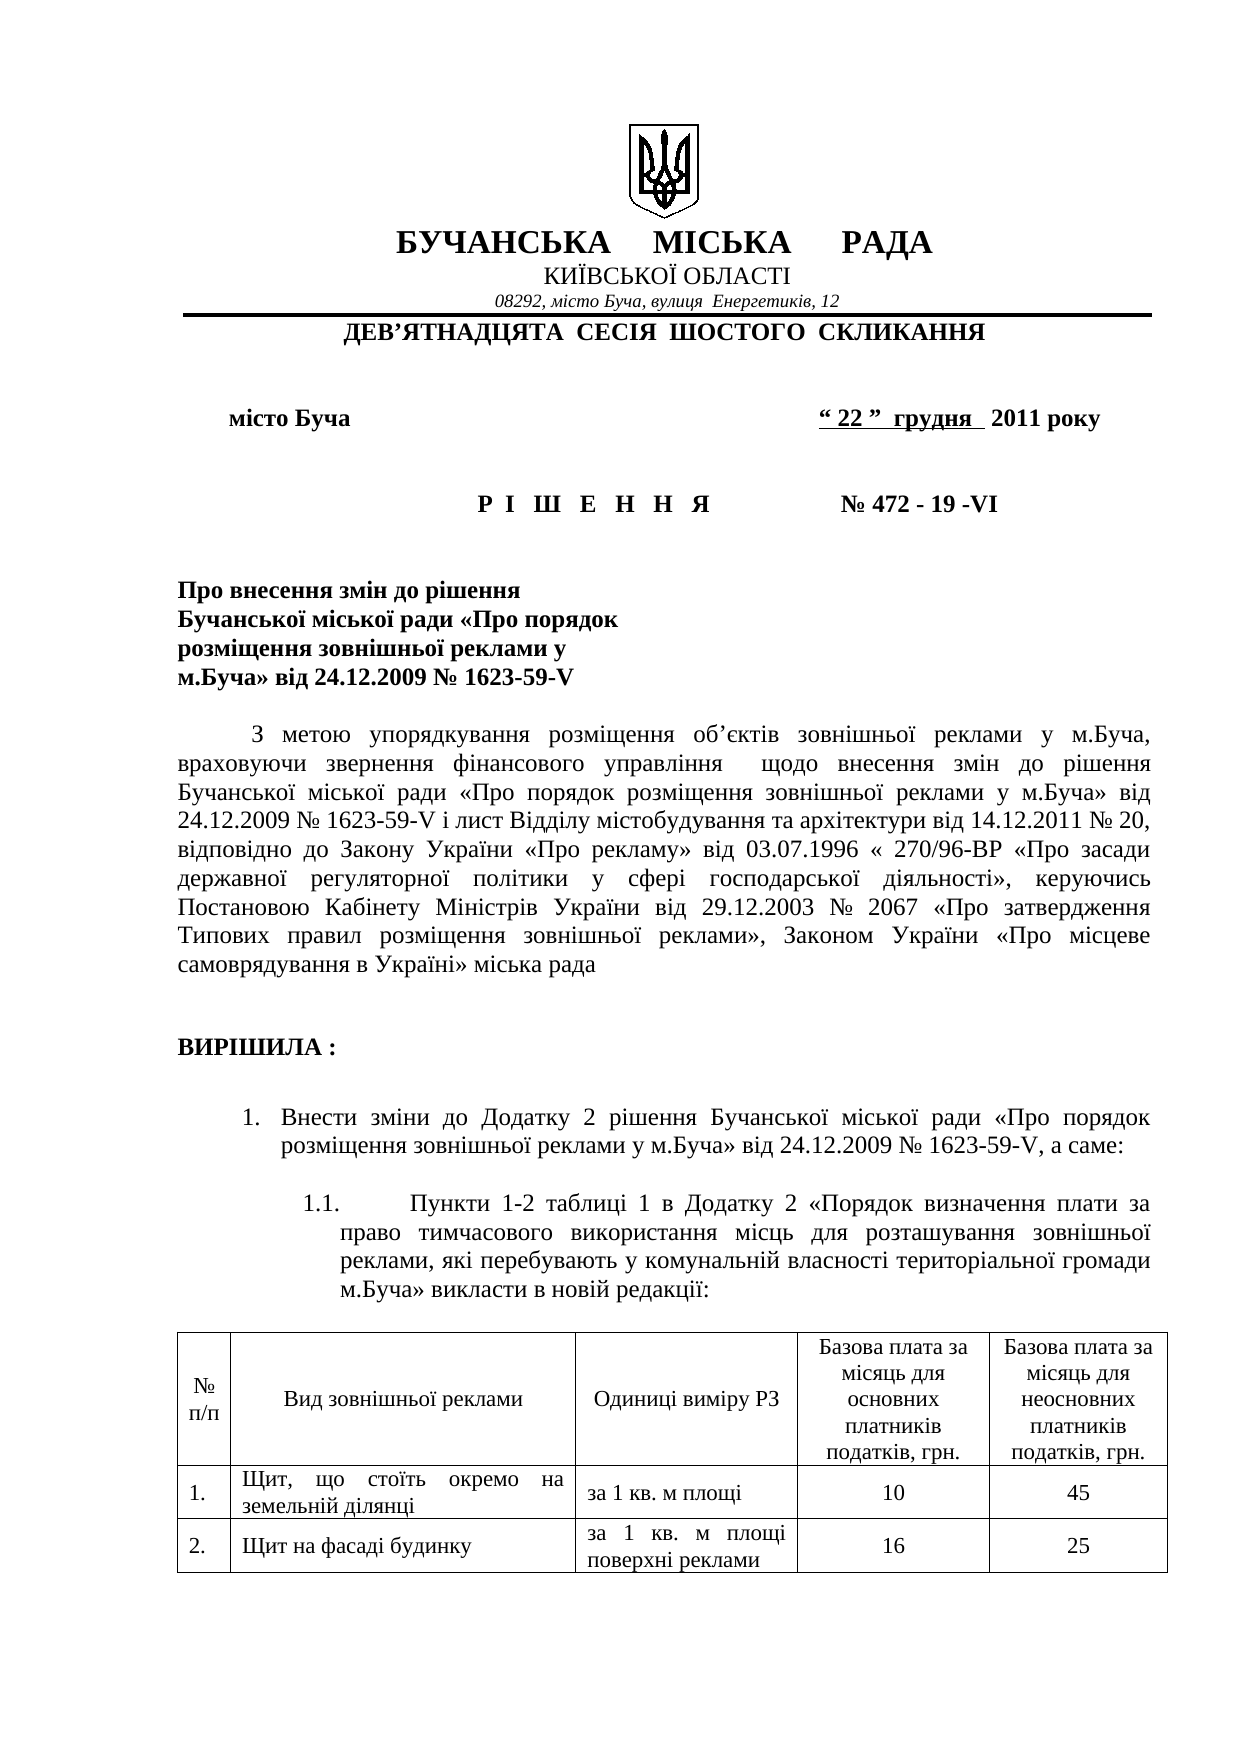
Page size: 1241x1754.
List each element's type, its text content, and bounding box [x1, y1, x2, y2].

text ДЕВ’ЯТНАДЦЯТА СЕСІЯ ШОСТОГО СКЛИКАННЯ [177, 317, 1152, 345]
table_header Базова плата за місяць для основних платників податків, грн. [798, 1333, 989, 1464]
table_cell Щит на фасаді будинку [231, 1519, 575, 1572]
text місто Буча “ 22 ” грудня 2011 року [177, 403, 1152, 432]
text БУЧАНСЬКА МІСЬКА РАДА [177, 223, 1152, 261]
table_cell за 1 кв. м площі поверхні реклами [576, 1519, 797, 1572]
table_cell Щит, що стоїть окремо на земельній ділянці [231, 1466, 575, 1518]
table_cell за 1 кв. м площі [576, 1466, 797, 1518]
text З метою упорядкування розміщення об’єктів зовнішньої реклами у м.Буча, враховуючи звернення фінансового управління щодо внесення змін до рішення Бучанської міської ради «Про порядок розміщення зовнішньої реклами у м.Буча» від 24.12.2009 № 1623-59-V і лист Відділу містобудування та архітектури від 14.12.2011 № 20, відповідно до Закону України «Про рекламу» від 03.07.1996 « 270/96-ВР «Про засади державної регуляторної політики у сфері господарської діяльності», керуючись Постановою Кабінету Міністрів України від 29.12.2003 № 2067 «Про затвердження Типових правил розміщення зовнішньої реклами», Законом України «Про місцеве самоврядування в Україні» міська рада [177, 719, 1152, 978]
table_header Одиниці виміру РЗ [576, 1333, 797, 1464]
table_cell 2. [178, 1519, 230, 1572]
list Пункти 1-2 таблиці 1 в Додатку 2 «Порядок визначення плати за право тимчасового використання місць для розташування зовнішньої реклами, які перебувають у комунальній власності територіальної громади м.Буча» викласти в новій редакції: [302, 1188, 1152, 1303]
text Бучанської міської ради «Про порядок [177, 604, 1152, 633]
table_cell 16 [798, 1519, 989, 1572]
list Внести зміни до Додатку 2 рішення Бучанської міської ради «Про порядок розміщення зовнішньої реклами у м.Буча» від 24.12.2009 № 1623-59-V, а саме: [242, 1102, 1152, 1159]
table_header Базова плата за місяць для неосновних платників податків, грн. [990, 1333, 1167, 1464]
text Про внесення змін до рішення [177, 575, 1152, 604]
table_cell 25 [990, 1519, 1167, 1572]
table_cell 1. [178, 1466, 230, 1518]
table_header Вид зовнішньої реклами [231, 1333, 575, 1464]
text ВИРІШИЛА : [177, 1032, 1152, 1060]
text 08292, місто Буча, вулиця Енергетиків, 12 [183, 290, 1152, 313]
text м.Буча» від 24.12.2009 № 1623-59-V [177, 662, 1152, 690]
table_cell 45 [990, 1466, 1167, 1518]
text розміщення зовнішньої реклами у [177, 633, 1152, 662]
text КИЇВСЬКОЇ ОБЛАСТІ [183, 261, 1152, 290]
table_header № п/п [178, 1333, 230, 1464]
text Р І Ш Е Н Н Я № 472 - 19 -VІ [177, 489, 1152, 518]
table_cell 10 [798, 1466, 989, 1518]
